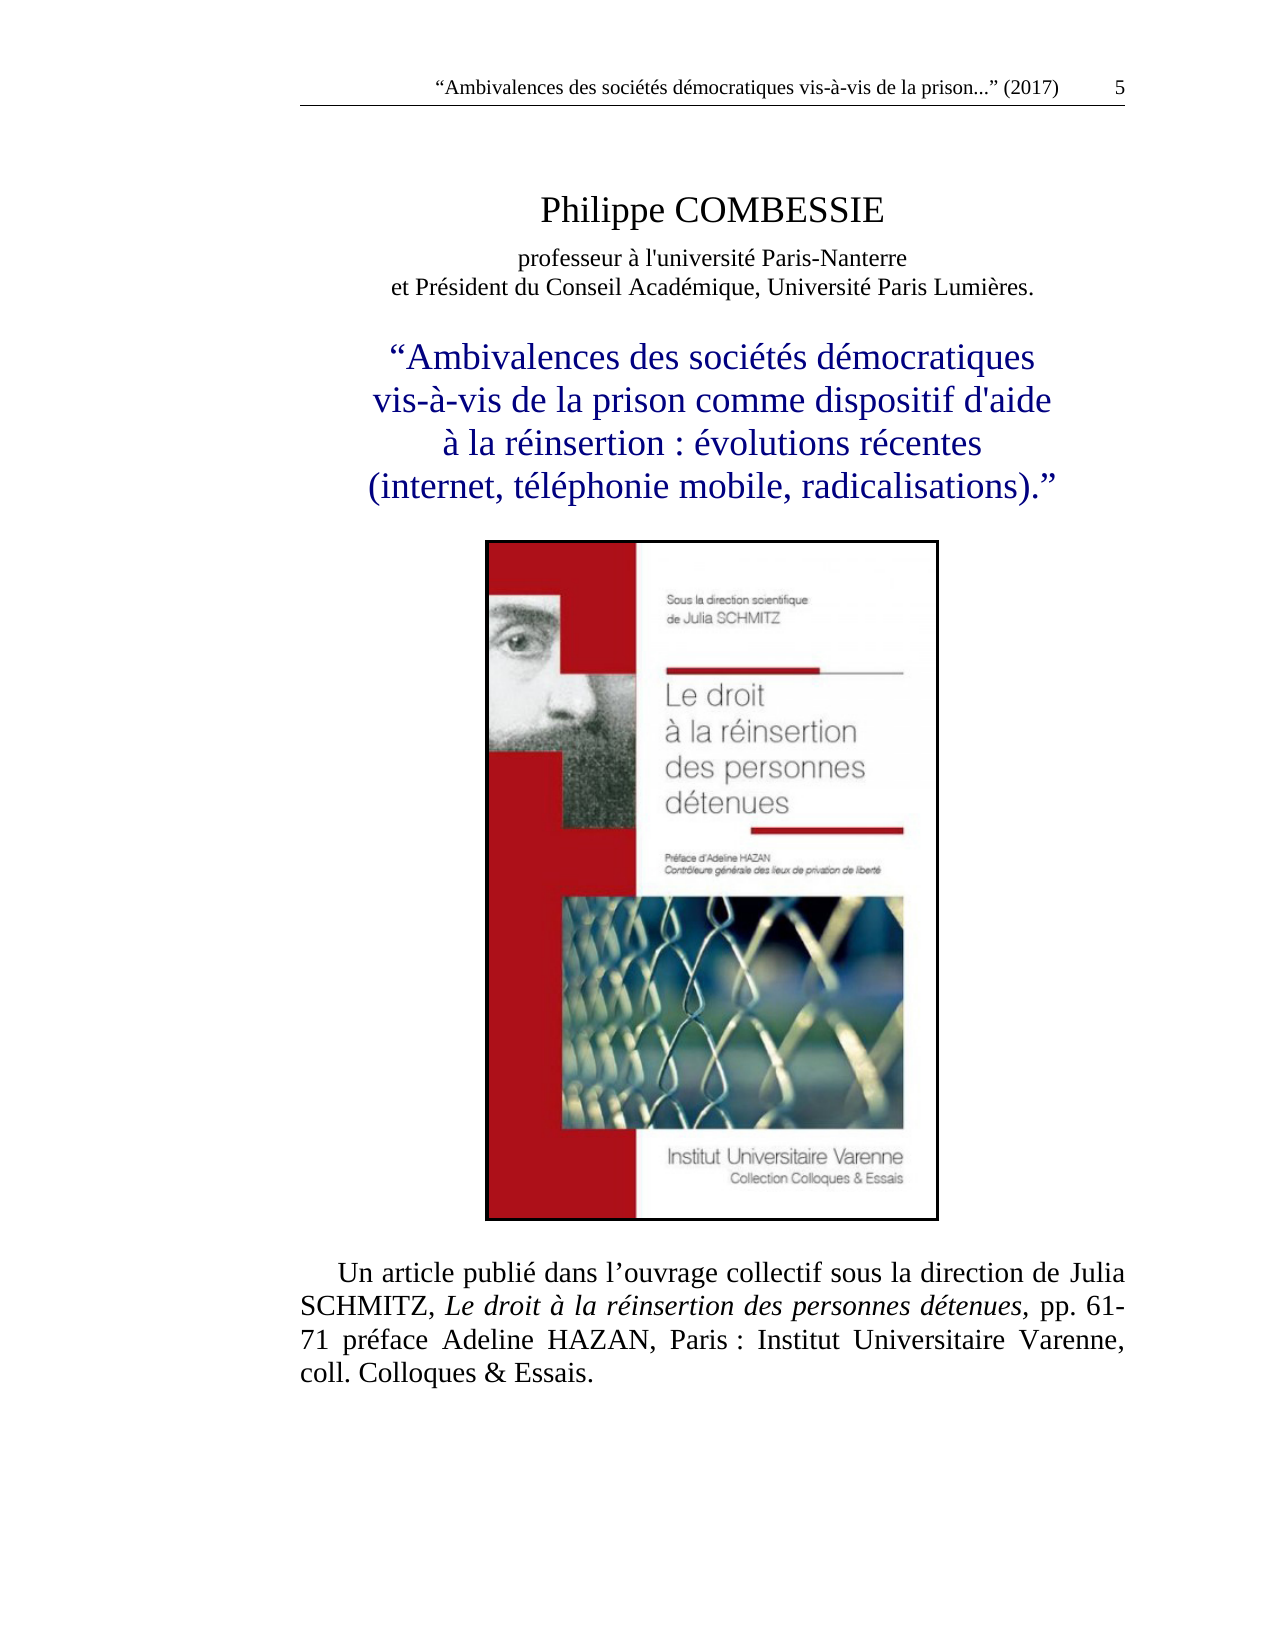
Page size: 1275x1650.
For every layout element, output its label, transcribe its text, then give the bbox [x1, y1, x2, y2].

text “Ambivalences des sociétés démocratiques vis-à-vis de la prison comme dispositif d'aide à la réinsertion : évolutions récentes (internet, téléphonie mobile, radicalisations).” [300, 334, 1125, 507]
text professeur à l'université Paris-Nanterre et Président du Conseil Académique, Université Paris Lumières. [300, 243, 1125, 301]
picture [489, 543, 936, 1218]
text Philippe COMBESSIE [300, 187, 1125, 231]
text Un article publié dans l’ouvrage collectif sous la direction de Julia SCHMITZ, Le droit à la réinsertion des personnes détenues, pp. 61-71 préface Adeline HAZAN, Paris : Institut Universitaire Varenne, coll. Colloques & Essais. [300, 1255, 1125, 1389]
